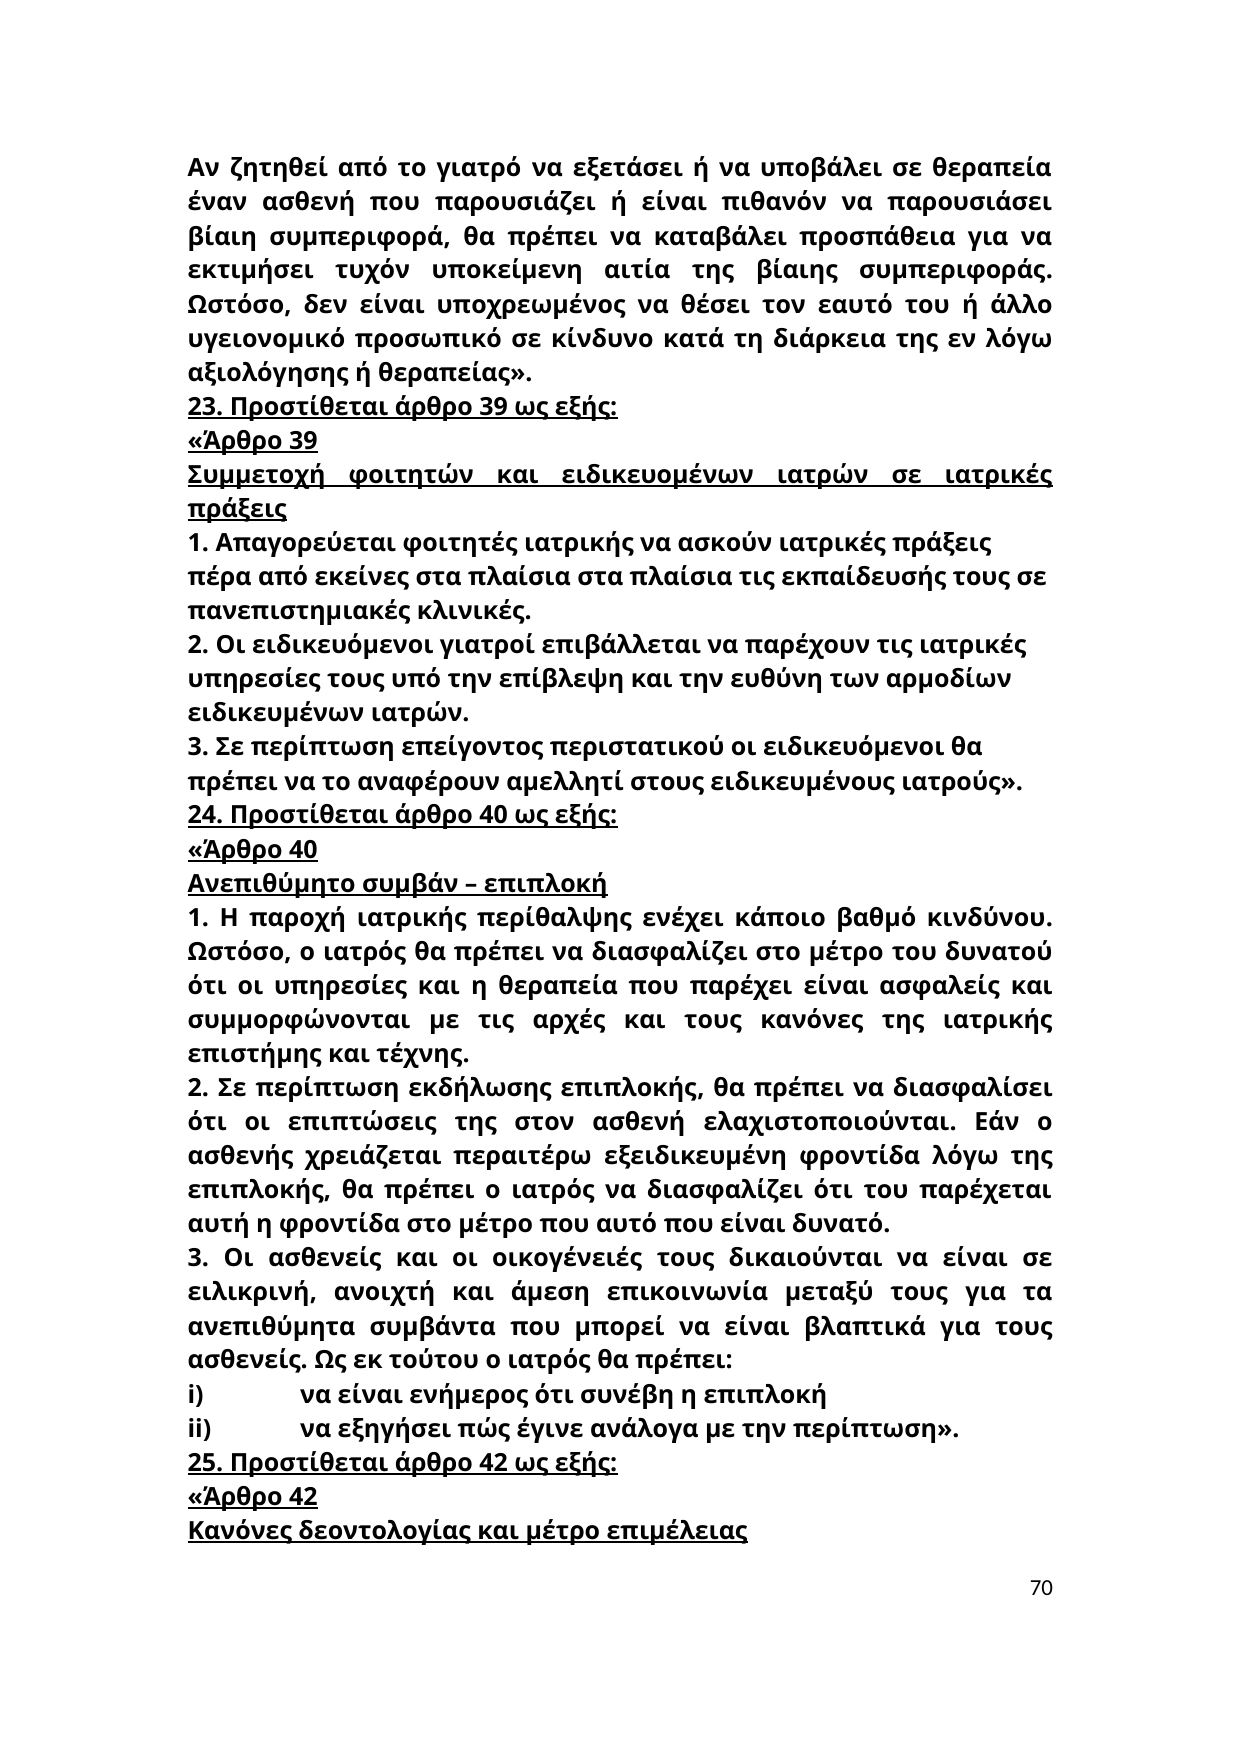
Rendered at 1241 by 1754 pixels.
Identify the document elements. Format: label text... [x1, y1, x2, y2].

text 24. Προστίθεται άρθρο 40 ως εξής: [187, 797, 1053, 831]
text Συμμετοχή φοιτητών και ειδικευομένων ιατρών σε ιατρικές πράξεις [187, 457, 1053, 485]
text 1. Απαγορεύεται φοιτητές ιατρικής να ασκούν ιατρικές πράξεις πέρα από εκείνες στα πλαίσια στα πλαίσια τις εκπαίδευσής τους σε πανεπιστημιακές κλινικές. [187, 525, 1053, 627]
text 25. Προστίθεται άρθρο 42 ως εξής: [187, 1444, 1053, 1478]
text 3. Οι ασθενείς και οι οικογένειές τους δικαιούνται να είναι σε ειλικρινή, ανοιχτή και άμεση επικοινωνία μεταξύ τους για τα ανεπιθύμητα συμβάντα που μπορεί να είναι βλαπτικά για τους ασθενείς. Ως εκ τούτου ο ιατρός θα πρέπει: [187, 1240, 1053, 1376]
list να εξηγήσει πώς έγινε ανάλογα με την περίπτωση». [187, 1410, 1053, 1444]
text Κανόνες δεοντολογίας και μέτρο επιμέλειας [187, 1512, 1053, 1547]
list να είναι ενήμερος ότι συνέβη η επιπλοκή [187, 1376, 1053, 1410]
text 3. Σε περίπτωση επείγοντος περιστατικού οι ειδικευόμενοι θα πρέπει να το αναφέρουν αμελλητί στους ειδικευμένους ιατρούς». [187, 729, 1053, 797]
text «Άρθρο 39 [187, 422, 1053, 457]
text «Άρθρο 40 [187, 831, 1053, 865]
text 2. Οι ειδικευόμενοι γιατροί επιβάλλεται να παρέχουν τις ιατρικές υπηρεσίες τους υπό την επίβλεψη και την ευθύνη των αρμοδίων ειδικευμένων ιατρών. [187, 627, 1053, 729]
text Αν ζητηθεί από το γιατρό να εξετάσει ή να υποβάλει σε θεραπεία έναν ασθενή που παρουσιάζει ή είναι πιθανόν να παρουσιάσει βίαιη συμπεριφορά, θα πρέπει να καταβάλει προσπάθεια για να εκτιμήσει τυχόν υποκείμενη αιτία της βίαιης συμπεριφοράς. Ωστόσο, δεν είναι υποχρεωμένος να θέσει τον εαυτό του ή άλλο υγειονομικό προσωπικό σε κίνδυνο κατά τη διάρκεια της εν λόγω αξιολόγησης ή θεραπείας». [187, 150, 1053, 388]
text Ανεπιθύμητο συμβάν – επιπλοκή [187, 865, 1053, 899]
text Συμμετοχή φοιτητών και ειδικευομένων ιατρών σε ιατρικές πράξεις [187, 486, 1053, 525]
text 2. Σε περίπτωση εκδήλωσης επιπλοκής, θα πρέπει να διασφαλίσει ότι οι επιπτώσεις της στον ασθενή ελαχιστοποιούνται. Εάν ο ασθενής χρειάζεται περαιτέρω εξειδικευμένη φροντίδα λόγω της επιπλοκής, θα πρέπει ο ιατρός να διασφαλίζει ότι του παρέχεται αυτή η φροντίδα στο μέτρο που αυτό που είναι δυνατό. [187, 1070, 1053, 1240]
text 1. Η παροχή ιατρικής περίθαλψης ενέχει κάποιο βαθμό κινδύνου. Ωστόσο, ο ιατρός θα πρέπει να διασφαλίζει στο μέτρο του δυνατού ότι οι υπηρεσίες και η θεραπεία που παρέχει είναι ασφαλείς και συμμορφώνονται με τις αρχές και τους κανόνες της ιατρικής επιστήμης και τέχνης. [187, 899, 1053, 1070]
text 23. Προστίθεται άρθρο 39 ως εξής: [187, 388, 1053, 422]
text «Άρθρο 42 [187, 1478, 1053, 1512]
